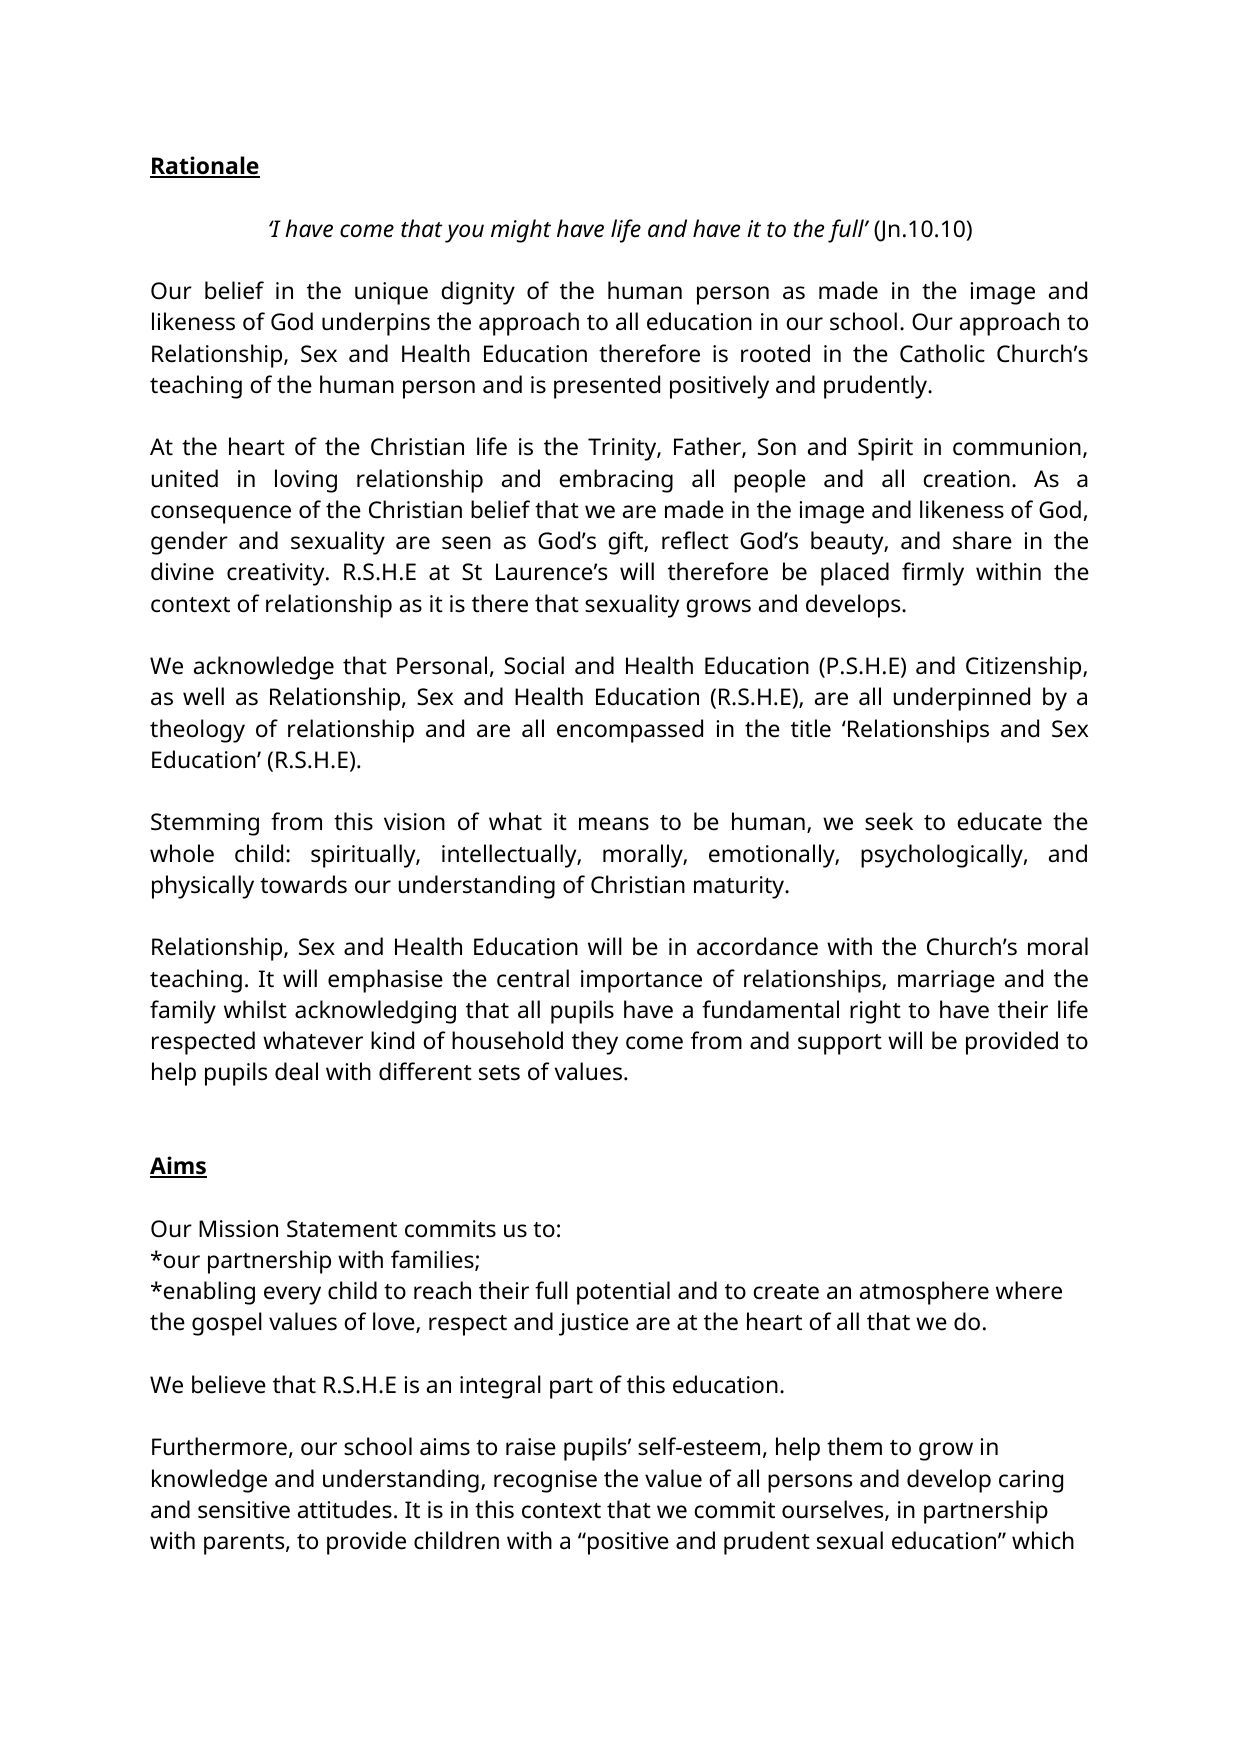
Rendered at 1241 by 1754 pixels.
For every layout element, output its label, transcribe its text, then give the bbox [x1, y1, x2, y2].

text Rationale [150, 150, 1090, 181]
text Our belief in the unique dignity of the human person as made in the image and likeness of God underpins the approach to all education in our school. Our approach to Relationship, Sex and Health Education therefore is rooted in the Catholic Church’s teaching of the human person and is presented positively and prudently. [150, 275, 1090, 400]
text At the heart of the Christian life is the Trinity, Father, Son and Spirit in communion, united in loving relationship and embracing all people and all creation. As a consequence of the Christian belief that we are made in the image and likeness of God, gender and sexuality are seen as God’s gift, reflect God’s beauty, and share in the divine creativity. R.S.H.E at St Laurence’s will therefore be placed firmly within the context of relationship as it is there that sexuality grows and develops. [150, 431, 1090, 619]
text Aims [150, 1150, 1090, 1181]
text Relationship, Sex and Health Education will be in accordance with the Church’s moral teaching. It will emphasise the central importance of relationships, marriage and the family whilst acknowledging that all pupils have a fundamental right to have their life respected whatever kind of household they come from and support will be provided to help pupils deal with different sets of values. [150, 931, 1090, 1087]
text We believe that R.S.H.E is an integral part of this education. [150, 1369, 1090, 1400]
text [150, 1431, 1090, 1556]
text *our partnership with families; [150, 1244, 1090, 1275]
text Our Mission Statement commits us to: [150, 1212, 1090, 1244]
text ‘I have come that you might have life and have it to the full’ (Jn.10.10) [150, 212, 1090, 244]
text Stemming from this vision of what it means to be human, we seek to educate the whole child: spiritually, intellectually, morally, emotionally, psychologically, and physically towards our understanding of Christian maturity. [150, 806, 1090, 900]
text *enabling every child to reach their full potential and to create an atmosphere where the gospel values of love, respect and justice are at the heart of all that we do. [150, 1275, 1090, 1337]
text We acknowledge that Personal, Social and Health Education (P.S.H.E) and Citizenship, as well as Relationship, Sex and Health Education (R.S.H.E), are all underpinned by a theology of relationship and are all encompassed in the title ‘Relationships and Sex Education’ (R.S.H.E). [150, 650, 1090, 775]
